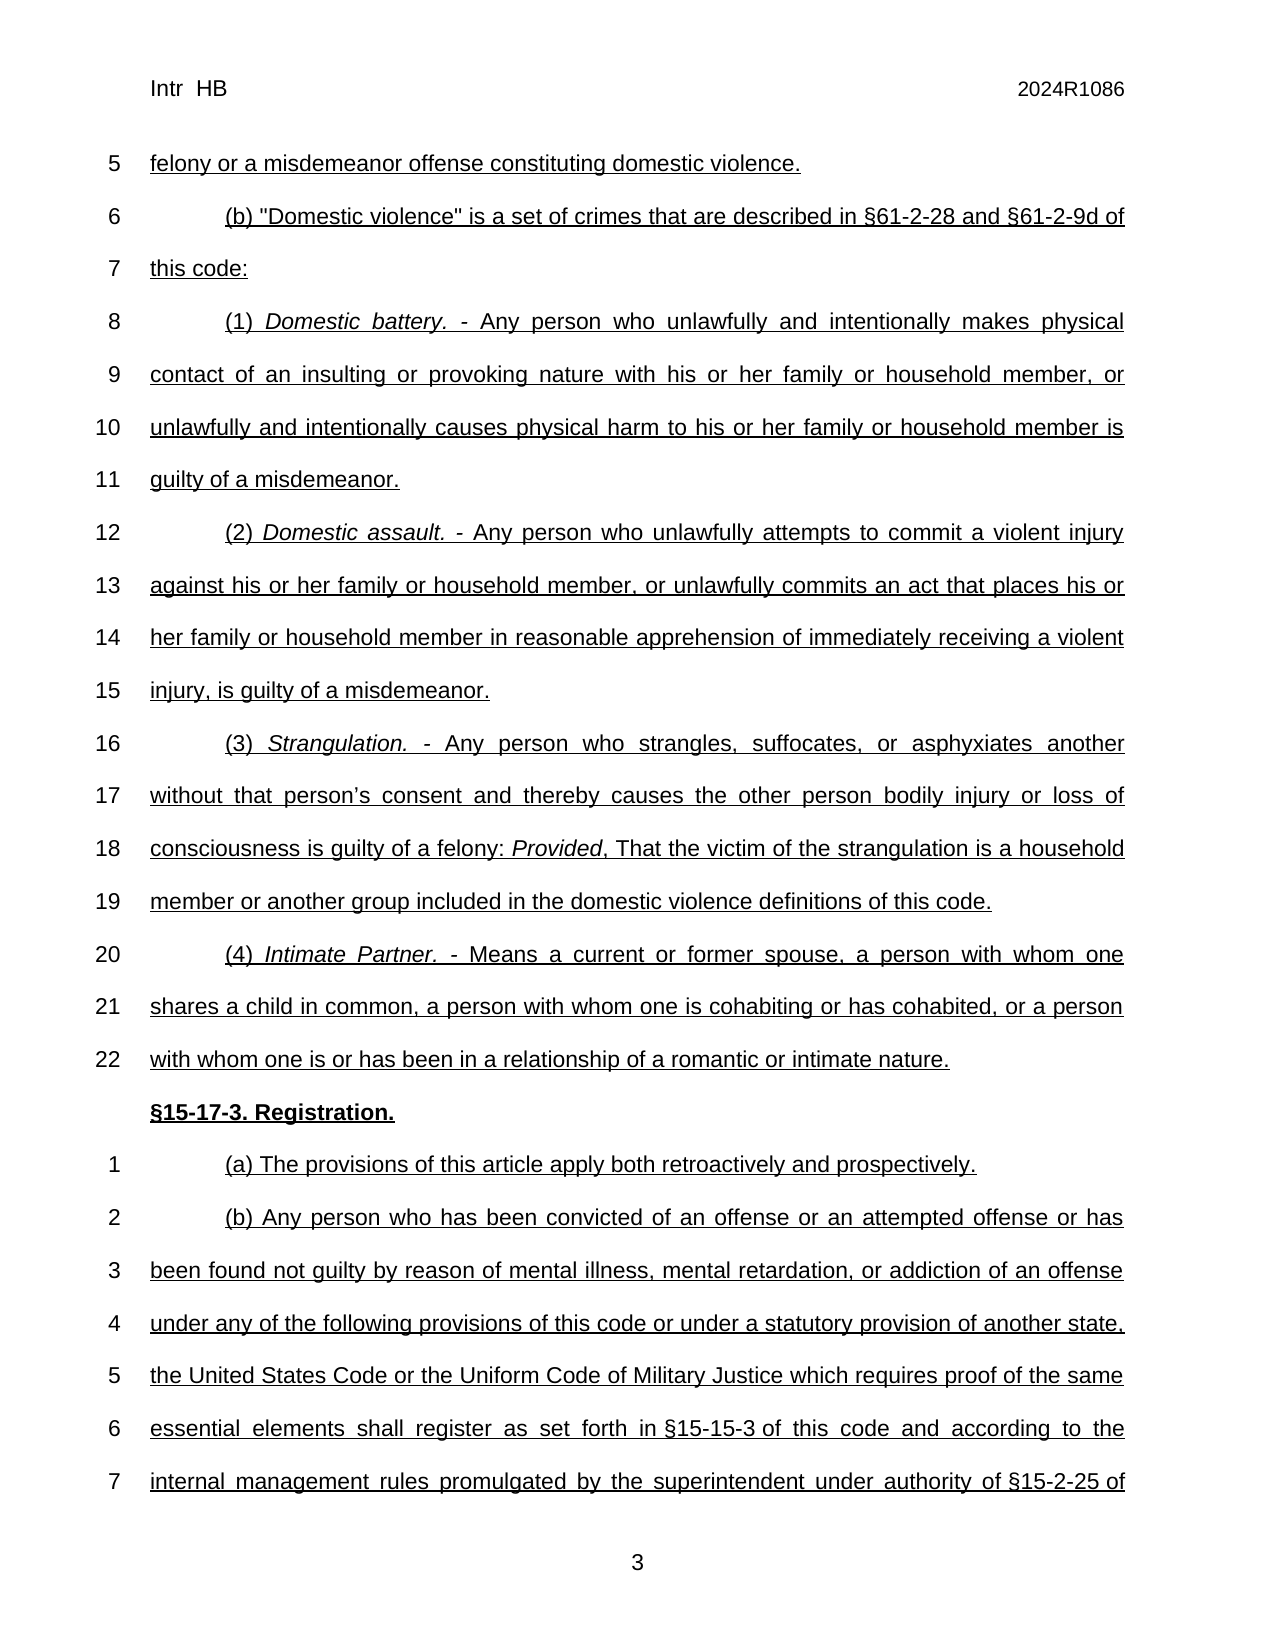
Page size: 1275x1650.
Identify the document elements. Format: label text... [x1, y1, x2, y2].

text (3) Strangulation. - Any person who strangles, suffocates, or asphyxiates another without that person’s consent and thereby causes the other person bodily injury or loss of consciousness is guilty of a felony: Provided, That the victim of the strangulation is a household member or another group included in the domestic violence definitions of this code. [150, 730, 1125, 805]
text (2) Domestic assault. - Any person who unlawfully attempts to commit a violent injury against his or her family or household member, or unlawfully commits an act that places his or her family or household member in reasonable apprehension of immediately receiving a violent injury, is guilty of a misdemeanor. [150, 596, 1125, 703]
text (b) "Domestic violence" is a set of crimes that are described in §61-2-28 and §61-2-9d of this code: [150, 203, 1125, 282]
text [150, 150, 1125, 176]
text (a) The provisions of this article apply both retroactively and prospectively. [150, 1151, 1125, 1178]
text (3) Strangulation. - Any person who strangles, suffocates, or asphyxiates another without that person’s consent and thereby causes the other person bodily injury or loss of consciousness is guilty of a felony: Provided, That the victim of the strangulation is a household member or another group included in the domestic violence definitions of this code. [150, 806, 1125, 858]
text (3) Strangulation. - Any person who strangles, suffocates, or asphyxiates another without that person’s consent and thereby causes the other person bodily injury or loss of consciousness is guilty of a felony: Provided, That the victim of the strangulation is a household member or another group included in the domestic violence definitions of this code. [150, 859, 1125, 914]
text (1) Domestic battery. - Any person who unlawfully and intentionally makes physical contact of an insulting or provoking nature with his or her family or household member, or unlawfully and intentionally causes physical harm to his or her family or household member is guilty of a misdemeanor. [150, 385, 1125, 493]
subtitle §15-17-3. Registration. [150, 1099, 1125, 1125]
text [150, 1439, 1125, 1490]
text (2) Domestic assault. - Any person who unlawfully attempts to commit a violent injury against his or her family or household member, or unlawfully commits an act that places his or her family or household member in reasonable apprehension of immediately receiving a violent injury, is guilty of a misdemeanor. [150, 519, 1125, 594]
text (4) Intimate Partner. - Means a current or former spouse, a person with whom one shares a child in common, a person with whom one is cohabiting or has cohabited, or a person with whom one is or has been in a relationship of a romantic or intimate nature. [150, 941, 1125, 1072]
text (1) Domestic battery. - Any person who unlawfully and intentionally makes physical contact of an insulting or provoking nature with his or her family or household member, or unlawfully and intentionally causes physical harm to his or her family or household member is guilty of a misdemeanor. [150, 308, 1125, 384]
